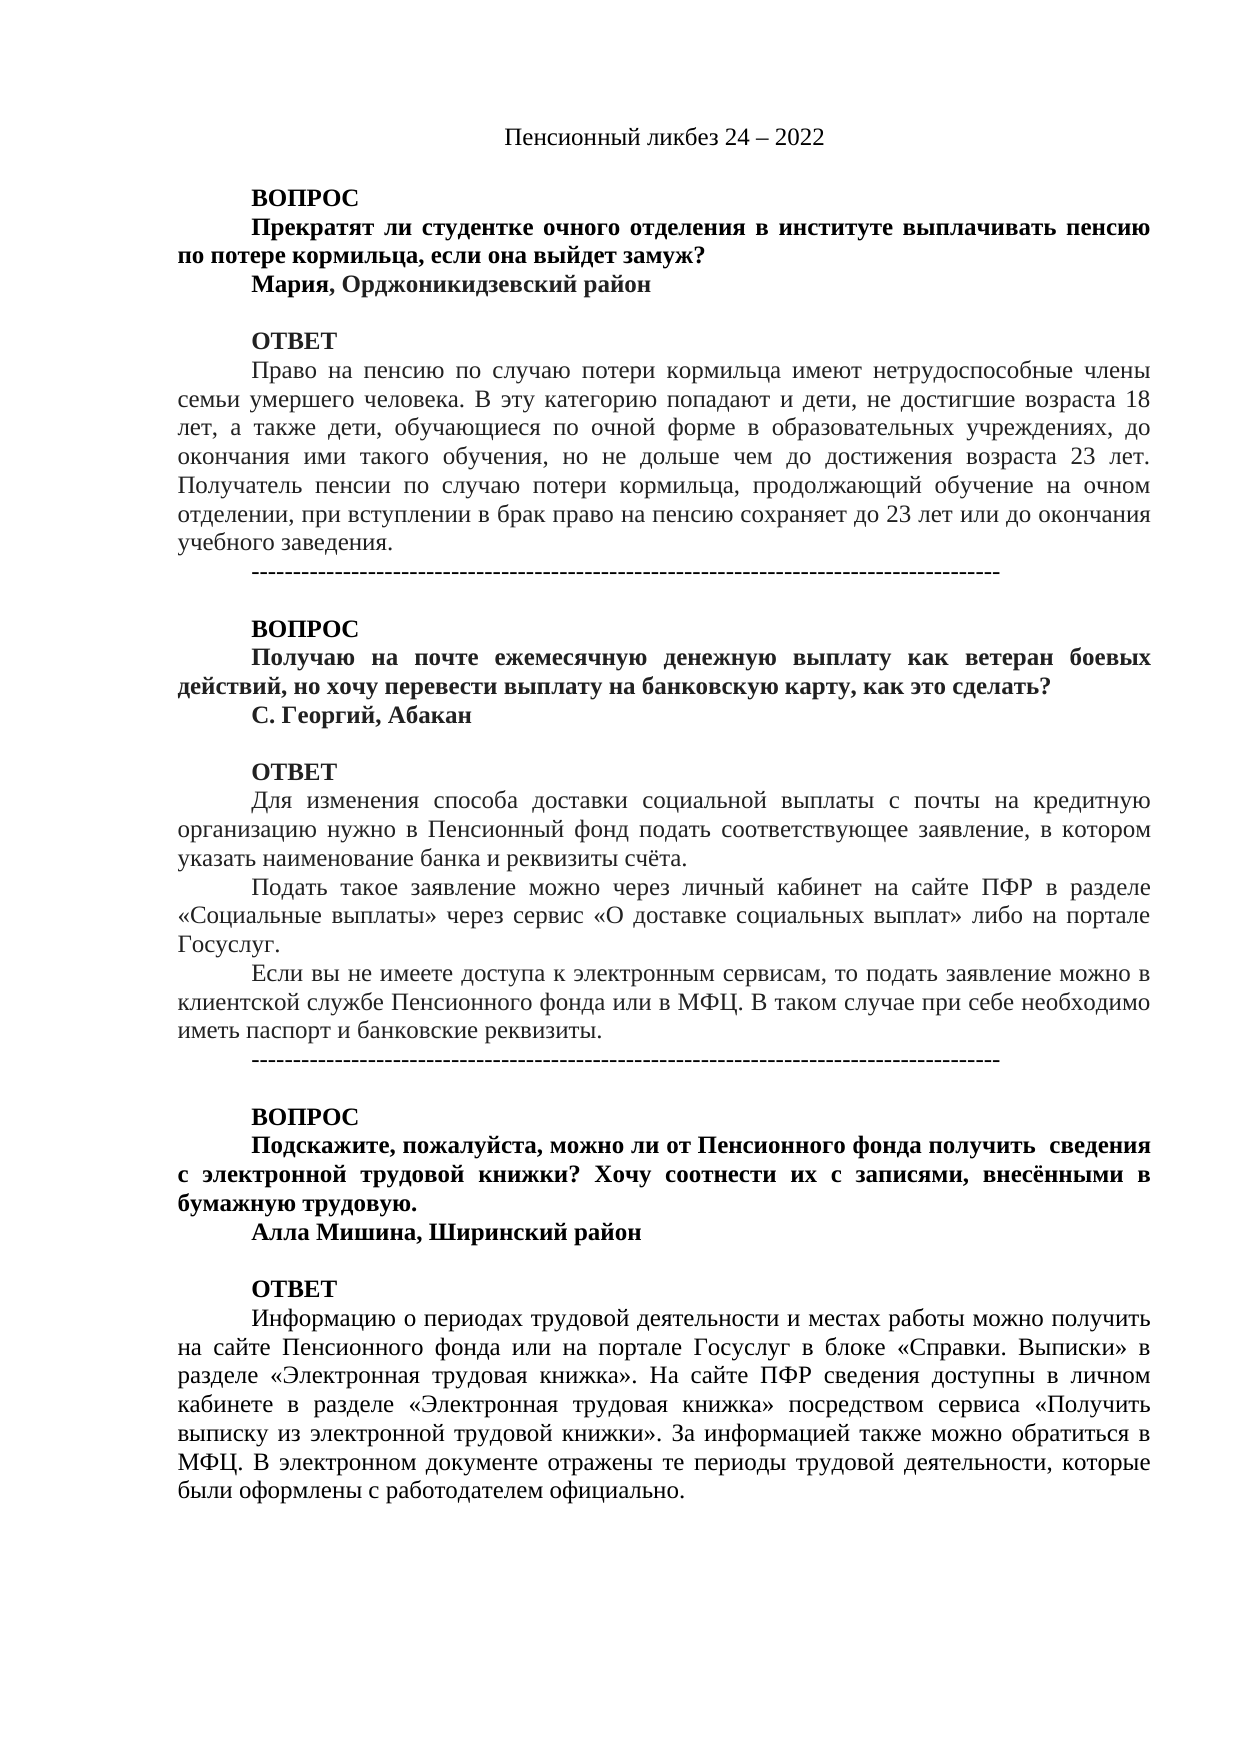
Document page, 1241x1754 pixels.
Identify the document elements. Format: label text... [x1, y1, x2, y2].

text Пенсионный ликбез 24 – 2022 [177, 118, 1152, 151]
text Подать такое заявление можно через личный кабинет на сайте ПФР в разделе «Социальные выплаты» через сервис «О доставке социальных выплат» либо на портале Госуслуг. [177, 872, 1152, 958]
text ------------------------------------------------------------------------------------------ [177, 1044, 1152, 1073]
text Право на пенсию по случаю потери кормильца имеют нетрудоспособные члены семьи умершего человека. В эту категорию попадают и дети, не достигшие возраста 18 лет, а также дети, обучающиеся по очной форме в образовательных учреждениях, до окончания ими такого обучения, но не дольше чем до достижения возраста 23 лет. Получатель пенсии по случаю потери кормильца, продолжающий обучение на очном отделении, при вступлении в брак право на пенсию сохраняет до 23 лет или до окончания учебного заведения. [177, 355, 1152, 556]
text ОТВЕТ [177, 326, 1152, 355]
text Если вы не имеете доступа к электронным сервисам, то подать заявление можно в клиентской службе Пенсионного фонда или в МФЦ. В таком случае при себе необходимо иметь паспорт и банковские реквизиты. [177, 958, 1152, 1044]
text Подскажите, пожалуйста, можно ли от Пенсионного фонда получить сведения с электронной трудовой книжки? Хочу соотнести их с записями, внесёнными в бумажную трудовую. [177, 1130, 1152, 1217]
text ------------------------------------------------------------------------------------------ [177, 556, 1152, 585]
text С. Георгий, Абакан [177, 700, 1152, 729]
text Прекратят ли студентке очного отделения в институте выплачивать пенсию по потере кормильца, если она выйдет замуж? [177, 212, 1152, 269]
text Информацию о периодах трудовой деятельности и местах работы можно получить на сайте Пенсионного фонда или на портале Госуслуг в блоке «Справки. Выписки» в разделе «Электронная трудовая книжка». На сайте ПФР сведения доступны в личном кабинете в разделе «Электронная трудовая книжка» посредством сервиса «Получить выписку из электронной трудовой книжки». За информацией также можно обратиться в МФЦ. В электронном документе отражены те периоды трудовой деятельности, которые были оформлены с работодателем официально. [177, 1303, 1152, 1504]
text ОТВЕТ [177, 1274, 1152, 1303]
text Мария, Орджоникидзевский район [177, 269, 1152, 298]
text Получаю на почте ежемесячную денежную выплату как ветеран боевых действий, но хочу перевести выплату на банковскую карту, как это сделать? [177, 642, 1152, 700]
text Алла Мишина, Ширинский район [177, 1217, 1152, 1245]
text Для изменения способа доставки социальной выплаты с почты на кредитную организацию нужно в Пенсионный фонд подать соответствующее заявление, в котором указать наименование банка и реквизиты счёта. [177, 785, 1152, 872]
text ВОПРОС [177, 183, 1152, 212]
text ВОПРОС [177, 614, 1152, 642]
text ОТВЕТ [177, 757, 1152, 785]
text ВОПРОС [177, 1102, 1152, 1130]
